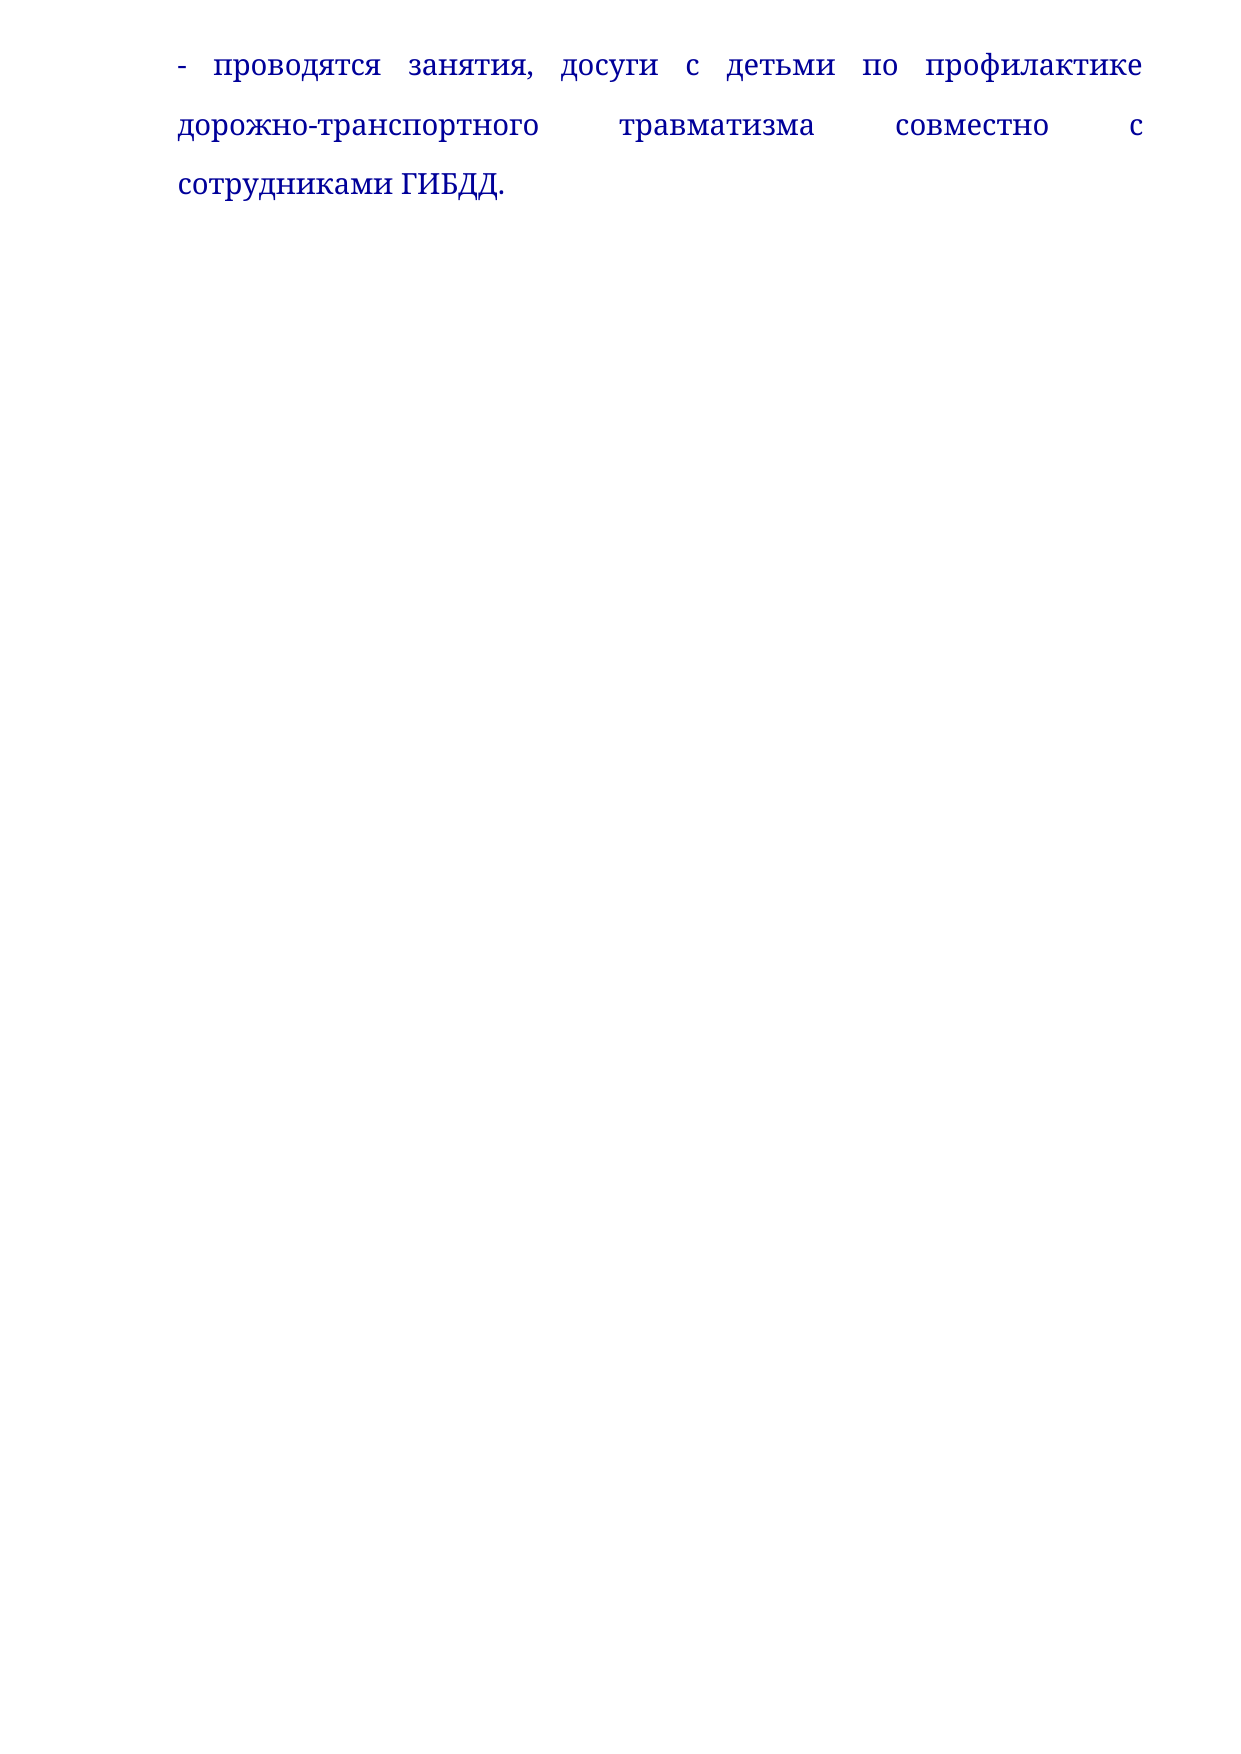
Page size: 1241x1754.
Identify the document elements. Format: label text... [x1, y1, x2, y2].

text - проводятся занятия, досуги с детьми по профилактике дорожно-транспортного травматизма совместно с сотрудниками ГИБДД. [177, 44, 1144, 203]
